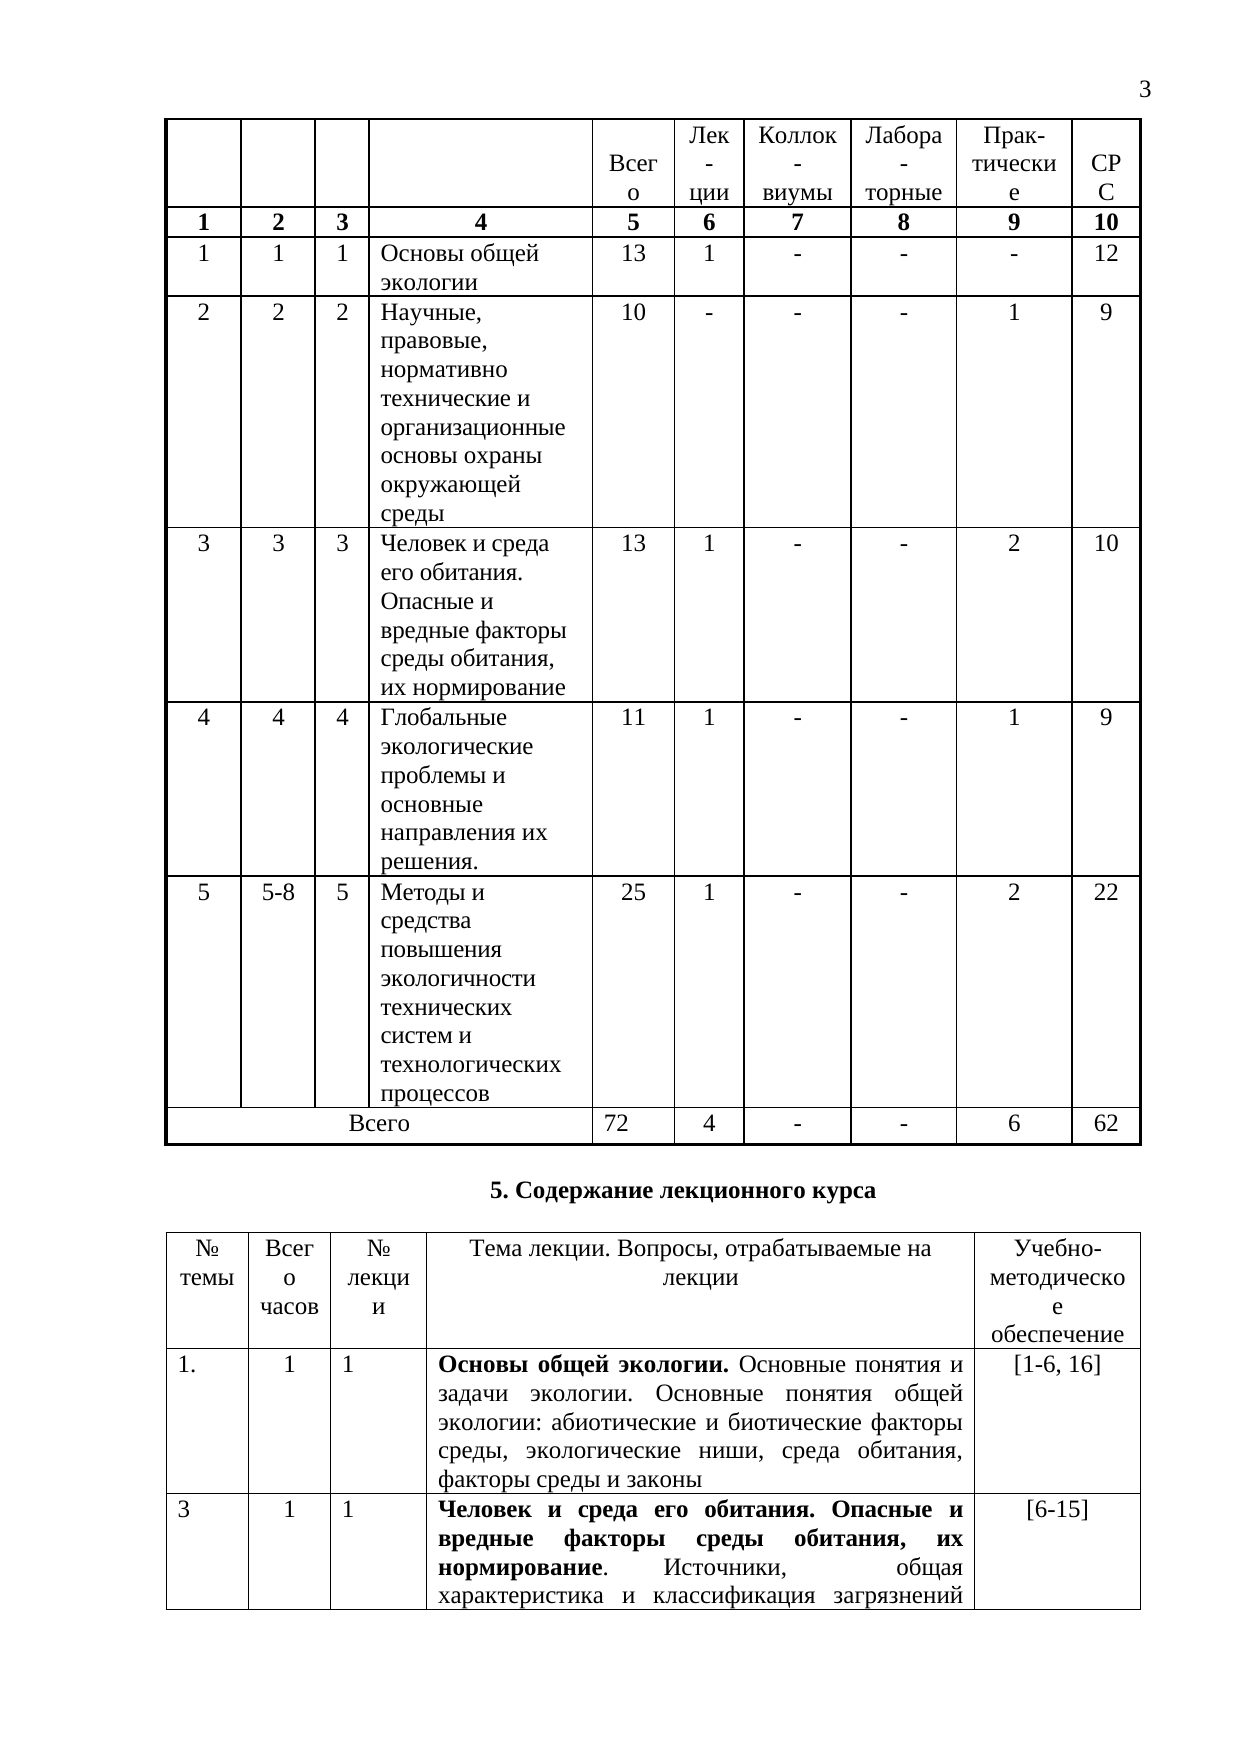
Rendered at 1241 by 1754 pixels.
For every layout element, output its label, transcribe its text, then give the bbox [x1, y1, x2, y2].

table_header Учебно-методическое обеспечение [975, 1233, 1140, 1348]
table_cell 3 [242, 528, 314, 701]
table_cell 1 [957, 703, 1071, 875]
table_cell - [745, 703, 850, 875]
table_cell 1 [316, 238, 368, 295]
table_cell - [852, 238, 956, 295]
table_cell - [852, 297, 956, 527]
table_cell 8 [852, 208, 956, 236]
table_cell 6 [957, 1108, 1071, 1143]
table_cell Лабора- торные [852, 120, 956, 206]
table_cell 62 [1073, 1108, 1139, 1143]
table_cell - [745, 528, 850, 701]
table_cell 5 [316, 877, 368, 1107]
table_cell 4 [316, 703, 368, 875]
table_cell Человек и среда его обитания. Опасные и вредные факторы среды обитания, их нормирование [370, 528, 592, 701]
table_cell Всего [168, 1108, 592, 1143]
table_cell 2 [242, 297, 314, 527]
table_cell 22 [1073, 877, 1139, 1107]
table_cell Основы общей экологии. Основные понятия и задачи экологии. Основные понятия общей экологии: абиотические и биотические факторы среды, экологические ниши, среда обитания, факторы среды и законы [427, 1349, 974, 1493]
table_cell 4 [370, 208, 592, 236]
table_cell 7 [745, 208, 850, 236]
table_cell Всего [593, 120, 674, 206]
table_cell - [852, 528, 956, 701]
table_cell [168, 120, 240, 206]
table_cell 3 [168, 528, 240, 701]
table_cell - [675, 297, 743, 527]
table_cell 3 [316, 528, 368, 701]
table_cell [427, 1494, 974, 1609]
table_cell - [852, 1108, 956, 1143]
table_cell Научные, правовые, нормативно технические и организационные основы охраны окружающей среды [370, 297, 592, 527]
table_cell 13 [593, 238, 674, 295]
table_cell 72 [593, 1108, 674, 1143]
table_cell 9 [1073, 703, 1139, 875]
table_cell [316, 120, 368, 206]
table_cell 1 [242, 238, 314, 295]
table_cell 4 [168, 703, 240, 875]
table_cell Коллок- виумы [745, 120, 850, 206]
table_cell 1. [167, 1349, 248, 1493]
table_cell 4 [675, 1108, 743, 1143]
table_cell 1 [168, 238, 240, 295]
table_cell 10 [593, 297, 674, 527]
table_cell 1 [249, 1494, 330, 1609]
table_cell 4 [242, 703, 314, 875]
table_cell 2 [316, 297, 368, 527]
table_cell 5-8 [242, 877, 314, 1107]
table_cell Глобальные экологические проблемы и основные направления их решения. [370, 703, 592, 875]
table_cell - [745, 877, 850, 1107]
table_cell 12 [1073, 238, 1139, 295]
table_cell 1 [249, 1349, 330, 1493]
table_cell Прак-тические [957, 120, 1071, 206]
table_cell 1 [331, 1494, 426, 1609]
table_header Всего часов [249, 1233, 330, 1348]
table_cell 13 [593, 528, 674, 701]
table_cell 3 [167, 1494, 248, 1609]
table_cell 5 [593, 208, 674, 236]
text 5. Содержание лекционного курса [215, 1175, 1152, 1203]
table_cell 1 [675, 238, 743, 295]
table_cell 3 [316, 208, 368, 236]
table_cell 1 [168, 208, 240, 236]
table_cell 2 [242, 208, 314, 236]
table_cell 6 [675, 208, 743, 236]
table_cell - [852, 877, 956, 1107]
table_header № лекции [331, 1233, 426, 1348]
table_cell [1-6, 16] [975, 1349, 1140, 1493]
table_cell 1 [957, 297, 1071, 527]
table_cell 2 [957, 877, 1071, 1107]
table_cell 10 [1073, 528, 1139, 701]
table_cell 2 [168, 297, 240, 527]
table_cell 1 [675, 528, 743, 701]
table_cell - [745, 238, 850, 295]
table_cell [6-15] [975, 1494, 1140, 1609]
table_cell 11 [593, 703, 674, 875]
table_cell СРС [1073, 120, 1139, 206]
table_cell - [745, 1108, 850, 1143]
table_cell - [745, 297, 850, 527]
table_header № темы [167, 1233, 248, 1348]
table_header Тема лекции. Вопросы, отрабатываемые на лекции [427, 1233, 974, 1348]
table_cell [370, 120, 592, 206]
table_cell 1 [675, 703, 743, 875]
table_cell 1 [331, 1349, 426, 1493]
table_cell 10 [1073, 208, 1139, 236]
table_cell [242, 120, 314, 206]
table_cell Методы и средства повышения экологичности технических систем и технологических процессов [370, 877, 592, 1107]
table_cell 25 [593, 877, 674, 1107]
table_cell Лек-ции [675, 120, 743, 206]
table_cell 9 [1073, 297, 1139, 527]
table_cell 5 [168, 877, 240, 1107]
table_cell - [852, 703, 956, 875]
table_cell - [957, 238, 1071, 295]
table_cell 2 [957, 528, 1071, 701]
table_cell 9 [957, 208, 1071, 236]
table_cell 1 [675, 877, 743, 1107]
